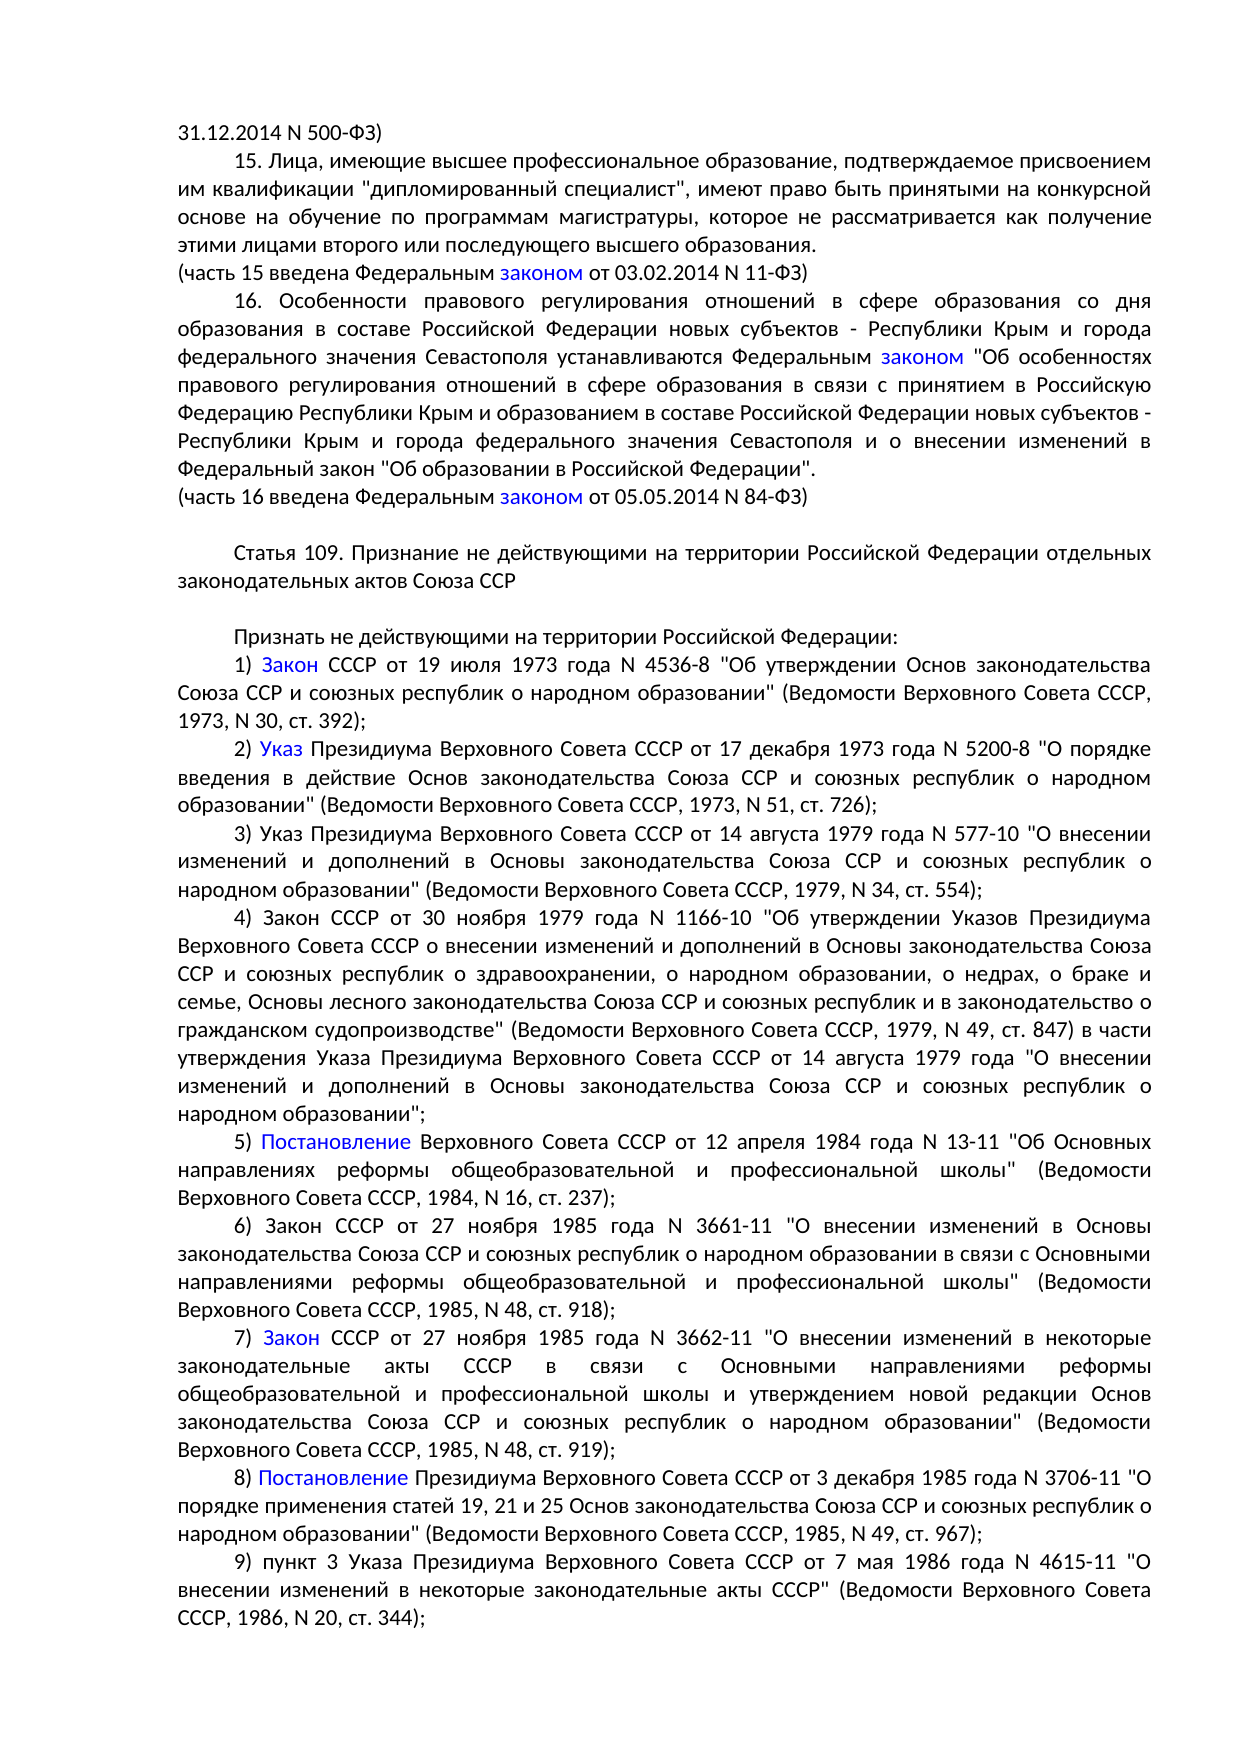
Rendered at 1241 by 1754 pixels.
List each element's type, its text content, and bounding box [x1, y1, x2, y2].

text (часть 16 введена Федеральным законом от 05.05.2014 N 84-ФЗ) [177, 482, 1152, 510]
text Статья 109. Признание не действующими на территории Российской Федерации отдельных законодательных актов Союза ССР [177, 538, 1152, 594]
text 2) Указ Президиума Верховного Совета СССР от 17 декабря 1973 года N 5200-8 "О порядке введения в действие Основ законодательства Союза ССР и союзных республик о народном образовании" (Ведомости Верховного Совета СССР, 1973, N 51, ст. 726); [177, 734, 1152, 819]
text 1) Закон СССР от 19 июля 1973 года N 4536-8 "Об утверждении Основ законодательства Союза ССР и союзных республик о народном образовании" (Ведомости Верховного Совета СССР, 1973, N 30, ст. 392); [177, 651, 1152, 734]
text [177, 118, 1152, 146]
text 6) Закон СССР от 27 ноября 1985 года N 3661-11 "О внесении изменений в Основы законодательства Союза ССР и союзных республик о народном образовании в связи с Основными направлениями реформы общеобразовательной и профессиональной школы" (Ведомости Верховного Совета СССР, 1985, N 48, ст. 918); [177, 1211, 1152, 1323]
text 3) Указ Президиума Верховного Совета СССР от 14 августа 1979 года N 577-10 "О внесении изменений и дополнений в Основы законодательства Союза ССР и союзных республик о народном образовании" (Ведомости Верховного Совета СССР, 1979, N 34, ст. 554); [177, 819, 1152, 903]
text 8) Постановление Президиума Верховного Совета СССР от 3 декабря 1985 года N 3706-11 "О порядке применения статей 19, 21 и 25 Основ законодательства Союза ССР и союзных республик о народном образовании" (Ведомости Верховного Совета СССР, 1985, N 49, ст. 967); [177, 1463, 1152, 1547]
text Признать не действующими на территории Российской Федерации: [177, 622, 1152, 651]
text 5) Постановление Верховного Совета СССР от 12 апреля 1984 года N 13-11 "Об Основных направлениях реформы общеобразовательной и профессиональной школы" (Ведомости Верховного Совета СССР, 1984, N 16, ст. 237); [177, 1127, 1152, 1211]
text (часть 15 введена Федеральным законом от 03.02.2014 N 11-ФЗ) [177, 258, 1152, 286]
text 7) Закон СССР от 27 ноября 1985 года N 3662-11 "О внесении изменений в некоторые законодательные акты СССР в связи с Основными направлениями реформы общеобразовательной и профессиональной школы и утверждением новой редакции Основ законодательства Союза ССР и союзных республик о народном образовании" (Ведомости Верховного Совета СССР, 1985, N 48, ст. 919); [177, 1323, 1152, 1463]
text 9) пункт 3 Указа Президиума Верховного Совета СССР от 7 мая 1986 года N 4615-11 "О внесении изменений в некоторые законодательные акты СССР" (Ведомости Верховного Совета СССР, 1986, N 20, ст. 344); [177, 1547, 1152, 1631]
text 4) Закон СССР от 30 ноября 1979 года N 1166-10 "Об утверждении Указов Президиума Верховного Совета СССР о внесении изменений и дополнений в Основы законодательства Союза ССР и союзных республик о здравоохранении, о народном образовании, о недрах, о браке и семье, Основы лесного законодательства Союза ССР и союзных республик и в законодательство о гражданском судопроизводстве" (Ведомости Верховного Совета СССР, 1979, N 49, ст. 847) в части утверждения Указа Президиума Верховного Совета СССР от 14 августа 1979 года "О внесении изменений и дополнений в Основы законодательства Союза ССР и союзных республик о народном образовании"; [177, 903, 1152, 1127]
text 15. Лица, имеющие высшее профессиональное образование, подтверждаемое присвоением им квалификации "дипломированный специалист", имеют право быть принятыми на конкурсной основе на обучение по программам магистратуры, которое не рассматривается как получение этими лицами второго или последующего высшего образования. [177, 146, 1152, 258]
text 16. Особенности правового регулирования отношений в сфере образования со дня образования в составе Российской Федерации новых субъектов - Республики Крым и города федерального значения Севастополя устанавливаются Федеральным законом "Об особенностях правового регулирования отношений в сфере образования в связи с принятием в Российскую Федерацию Республики Крым и образованием в составе Российской Федерации новых субъектов - Республики Крым и города федерального значения Севастополя и о внесении изменений в Федеральный закон "Об образовании в Российской Федерации". [177, 286, 1152, 482]
